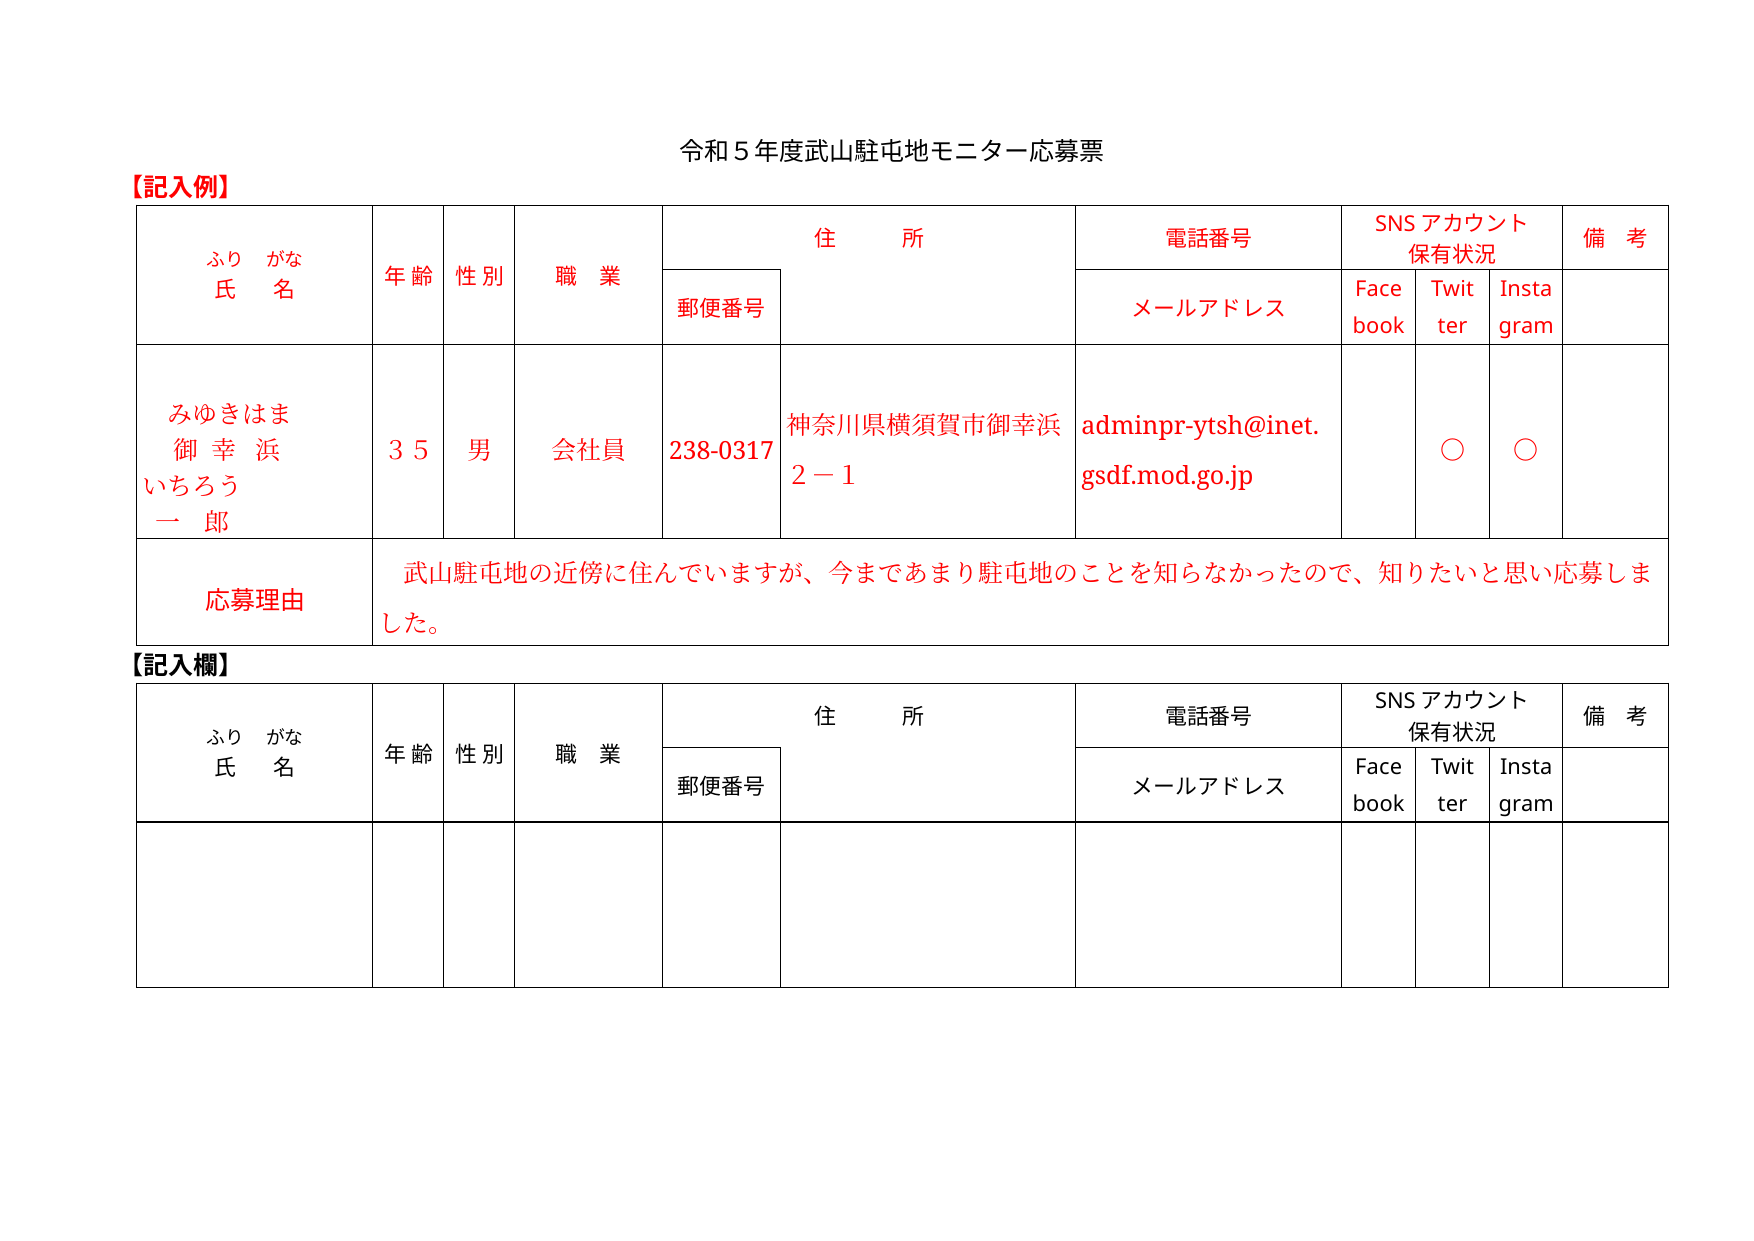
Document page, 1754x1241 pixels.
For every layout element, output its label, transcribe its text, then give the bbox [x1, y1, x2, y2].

table_cell [515, 823, 662, 987]
table_header [137, 684, 372, 821]
table_header 備 考 [1563, 206, 1668, 269]
table_cell [444, 823, 514, 987]
text 令和５年度武山駐屯地モニター応募票 [118, 131, 1665, 168]
table_cell Face book [1342, 748, 1415, 821]
table_cell [1563, 270, 1668, 343]
table_header 性 別 [444, 206, 514, 343]
table_cell 〇 [1490, 345, 1562, 538]
table_cell adminpr-ytsh@inet. gsdf.mod.go.jp [1076, 345, 1341, 538]
table_cell [1076, 823, 1341, 987]
table_cell [137, 345, 372, 538]
table_cell メールアドレス [1076, 748, 1341, 821]
table_cell [1563, 748, 1668, 821]
table_header 年 齢 [373, 206, 443, 343]
table_cell メールアドレス [1076, 270, 1341, 343]
table_cell 男 [444, 345, 514, 538]
table_cell [1416, 823, 1489, 987]
table_header 電話番号 [1076, 684, 1341, 747]
table_cell 郵便番号 [663, 748, 780, 821]
table_header 備 考 [1563, 684, 1668, 747]
table_header [137, 206, 372, 343]
table_cell 応募理由 [137, 539, 372, 644]
table_cell [1490, 823, 1562, 987]
table_header 職 業 [515, 684, 662, 821]
table_cell 〇 [1416, 345, 1489, 538]
table_cell [663, 823, 780, 987]
table_cell 武山駐屯地の近傍に住んでいますが、今まであまり駐屯地のことを知らなかったので、知りたいと思い応募しました。 [373, 539, 1668, 644]
table_header 住 所 [663, 684, 1075, 747]
table_header 住 所 [663, 206, 1075, 269]
table_cell [373, 823, 443, 987]
table_cell [781, 823, 1075, 987]
table_cell [1342, 345, 1415, 538]
table_cell 会社員 [515, 345, 662, 538]
table_cell [1563, 345, 1668, 538]
table_cell Face book [1342, 270, 1415, 343]
table_header 電話番号 [1076, 206, 1341, 269]
table_header 職 業 [515, 206, 662, 343]
table_cell Instagram [1490, 748, 1562, 821]
text 【記入欄】 [118, 646, 1665, 682]
table_cell Twit ter [1416, 748, 1489, 821]
text 【記入例】 [118, 168, 1665, 204]
table_cell [1342, 823, 1415, 987]
table_header 性 別 [444, 684, 514, 821]
table_cell ３５ [373, 345, 443, 538]
table_cell 郵便番号 [663, 270, 780, 343]
table_cell Instagram [1490, 270, 1562, 343]
table_header SNSアカウント 保有状況 [1342, 206, 1562, 269]
table_header SNSアカウント 保有状況 [1342, 684, 1562, 747]
table_cell 238-0317 [663, 345, 780, 538]
table_cell [781, 747, 1075, 821]
table_cell [781, 269, 1075, 343]
table_cell [1563, 823, 1668, 987]
table_cell Twit ter [1416, 270, 1489, 343]
table_header 年 齢 [373, 684, 443, 821]
table_cell 神奈川県横須賀市御幸浜 ２－１ [781, 345, 1075, 538]
table_cell [137, 823, 372, 987]
